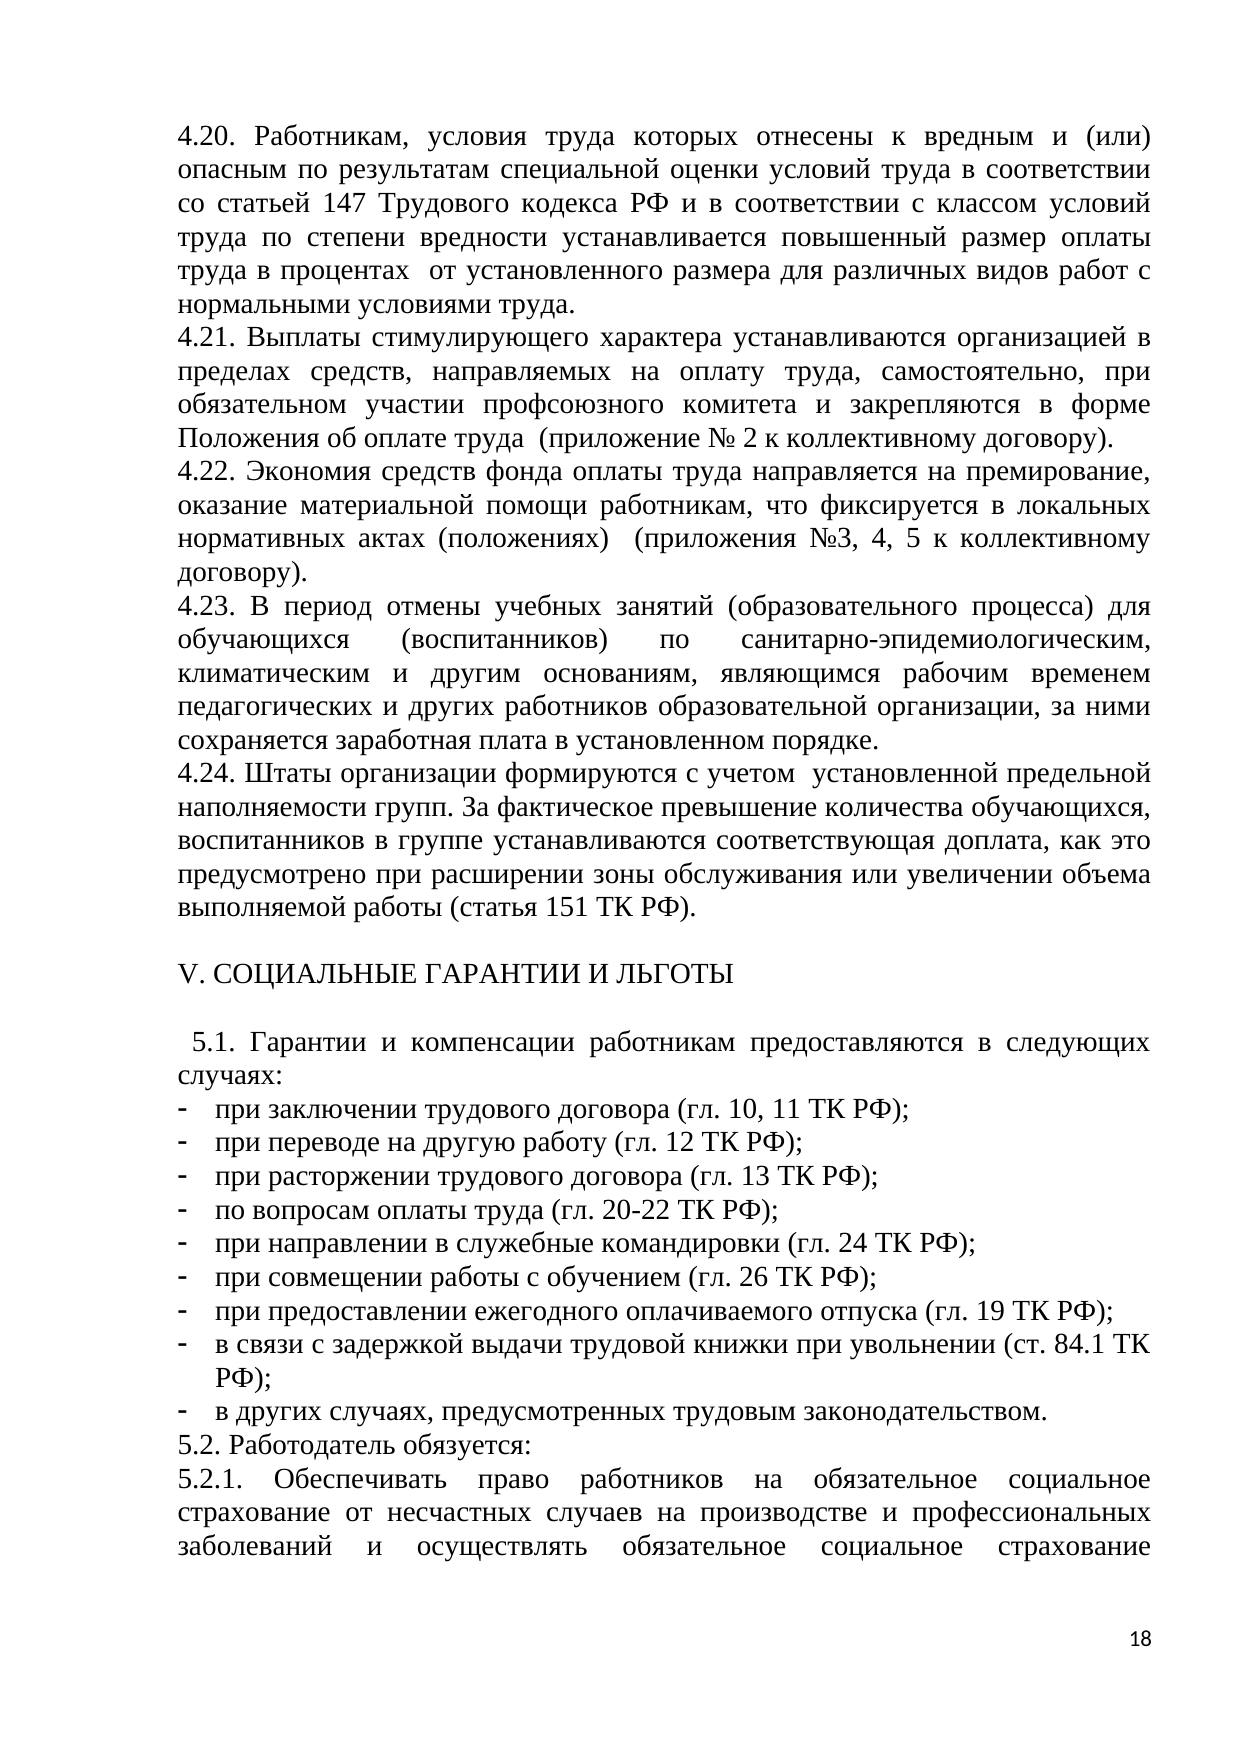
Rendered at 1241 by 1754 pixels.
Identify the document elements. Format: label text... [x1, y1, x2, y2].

list по вопросам оплаты труда (гл. 20-22 ТК РФ); [177, 1192, 1152, 1225]
list при совмещении работы с обучением (гл. 26 ТК РФ); [177, 1259, 1152, 1293]
text 4.20. Работникам, условия труда которых отнесены к вредным и (или) опасным по результатам специальной оценки условий труда в соответствии со статьей 147 Трудового кодекса РФ и в соответствии с классом условий труда по степени вредности устанавливается повышенный размер оплаты труда в процентах от установленного размера для различных видов работ с нормальными условиями труда. [177, 118, 1152, 319]
list в связи с задержкой выдачи трудовой книжки при увольнении (ст. 84.1 ТК РФ); [177, 1326, 1152, 1393]
text 4.21. Выплаты стимулирующего характера устанавливаются организацией в пределах средств, направляемых на оплату труда, самостоятельно, при обязательном участии профсоюзного комитета и закрепляются в форме Положения об оплате труда (приложение № 2 к коллективному договору). [177, 319, 1152, 453]
list в других случаях, предусмотренных трудовым законодательством. [177, 1393, 1152, 1427]
list при направлении в служебные командировки (гл. 24 ТК РФ); [177, 1225, 1152, 1259]
list при заключении трудового договора (гл. 10, 11 ТК РФ); [177, 1091, 1152, 1124]
list при переводе на другую работу (гл. 12 ТК РФ); [177, 1124, 1152, 1158]
text 5.2. Работодатель обязуется: [177, 1427, 1152, 1461]
text 4.22. Экономия средств фонда оплаты труда направляется на премирование, оказание материальной помощи работникам, что фиксируется в локальных нормативных актах (положениях) (приложения №3, 4, 5 к коллективному договору). [177, 453, 1152, 588]
list при предоставлении ежегодного оплачиваемого отпуска (гл. 19 ТК РФ); [177, 1293, 1152, 1326]
text 5.1. Гарантии и компенсации работникам предоставляются в следующих случаях: [177, 1024, 1152, 1091]
text V. СОЦИАЛЬНЫЕ ГАРАНТИИ И ЛЬГОТЫ [177, 957, 1152, 990]
text 4.23. В период отмены учебных занятий (образовательного процесса) для обучающихся (воспитанников) по санитарно-эпидемиологическим, климатическим и другим основаниям, являющимся рабочим временем педагогических и других работников образовательной организации, за ними сохраняется заработная плата в установленном порядке. [177, 588, 1152, 755]
text 4.24. Штаты организации формируются с учетом установленной предельной наполняемости групп. За фактическое превышение количества обучающихся, воспитанников в группе устанавливаются соответствующая доплата, как это предусмотрено при расширении зоны обслуживания или увеличении объема выполняемой работы (статья 151 ТК РФ). [177, 755, 1152, 923]
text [177, 1461, 1152, 1561]
list при расторжении трудового договора (гл. 13 ТК РФ); [177, 1158, 1152, 1192]
